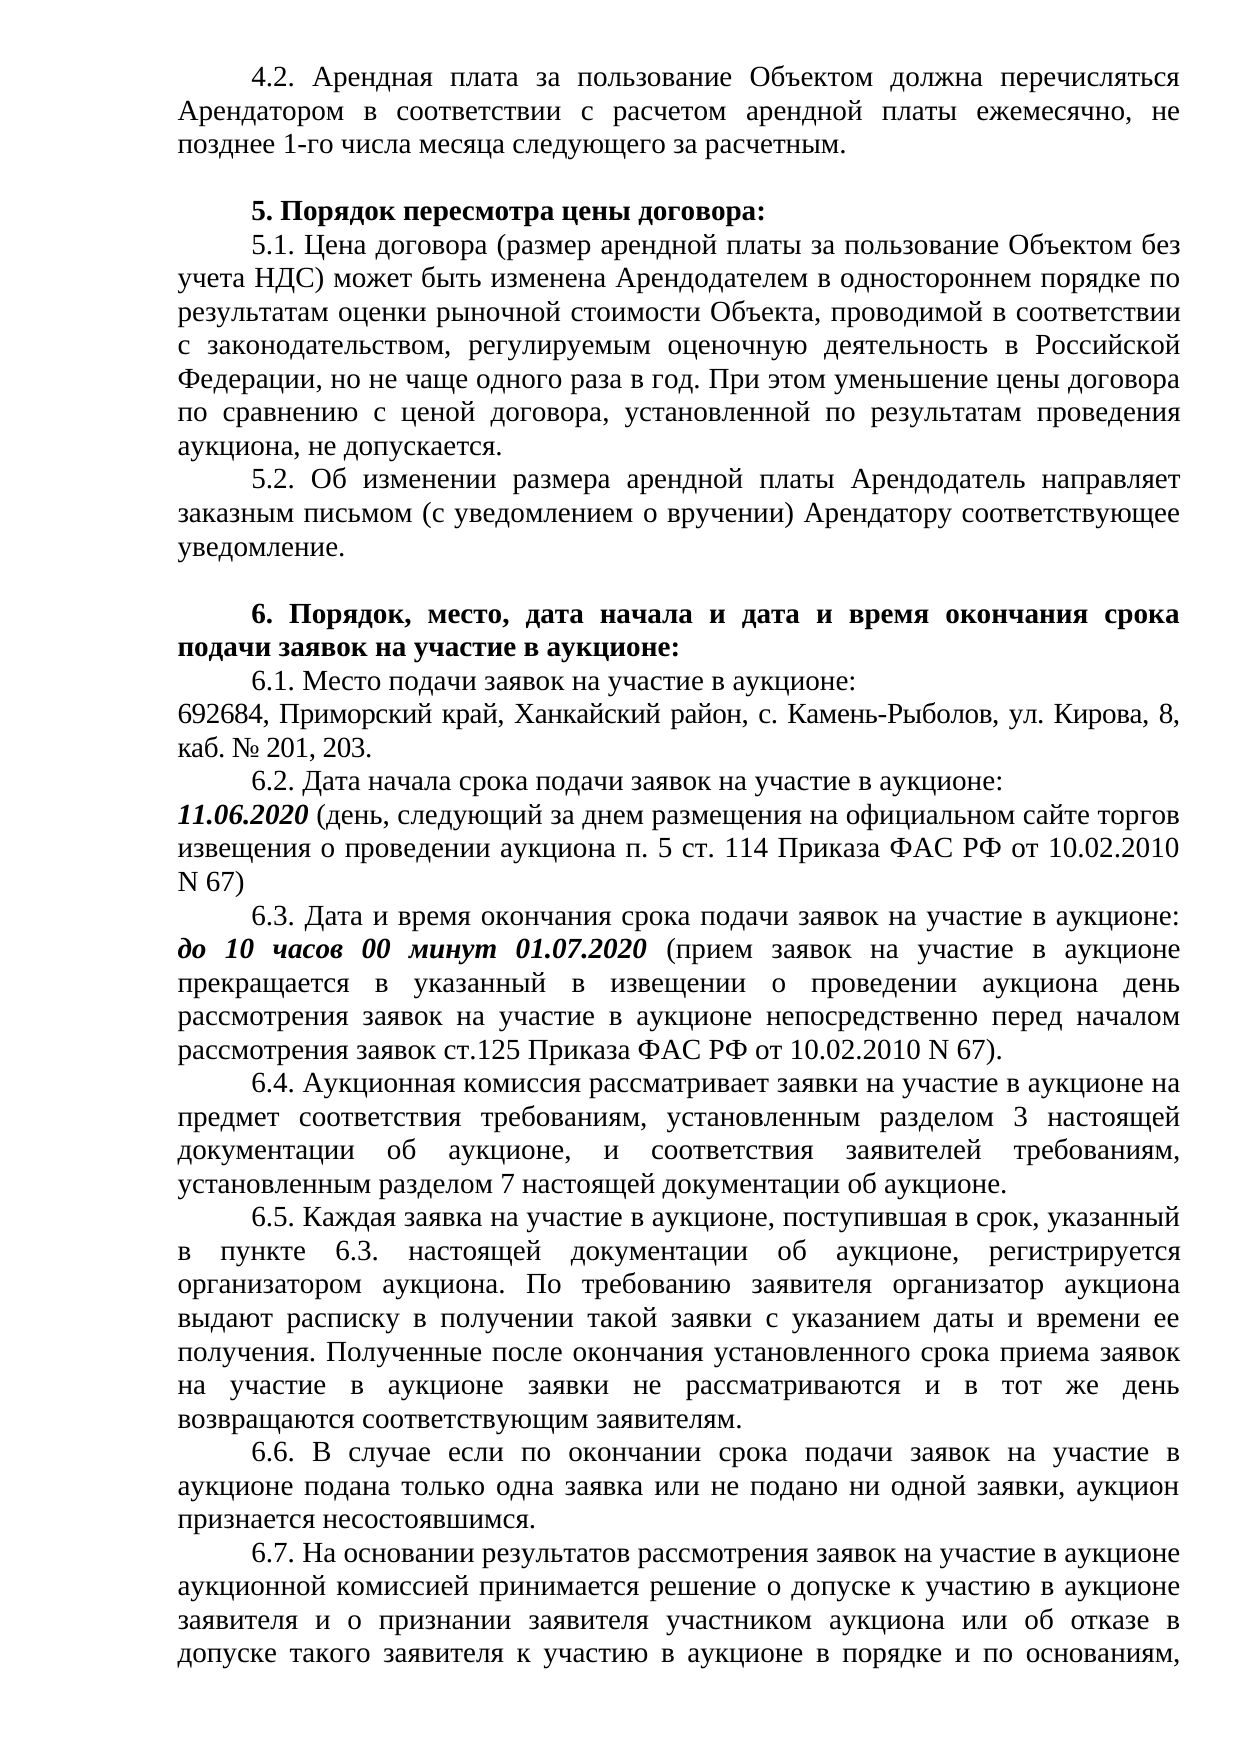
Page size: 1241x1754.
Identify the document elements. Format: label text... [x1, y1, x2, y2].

text 6.3. Дата и время окончания срока подачи заявок на участие в аукционе: до 10 часов 00 минут 01.07.2020 (прием заявок на участие в аукционе прекращается в указанный в извещении о проведении аукциона день рассмотрения заявок на участие в аукционе непосредственно перед началом рассмотрения заявок ст.125 Приказа ФАС РФ от 10.02.2010 N 67). [177, 898, 1181, 1065]
text 11.06.2020 (день, следующий за днем размещения на официальном сайте торгов извещения о проведении аукциона п. 5 ст. 114 Приказа ФАС РФ от 10.02.2010 N 67) [177, 797, 1181, 898]
text 5. Порядок пересмотра цены договора: [177, 193, 1181, 227]
text 6. Порядок, место, дата начала и дата и время окончания срока подачи заявок на участие в аукционе: [177, 596, 1181, 663]
text 5.1. Цена договора (размер арендной платы за пользование Объектом без учета НДС) может быть изменена Арендодателем в одностороннем порядке по результатам оценки рыночной стоимости Объекта, проводимой в соответствии с законодательством, регулируемым оценочную деятельность в Российской Федерации, но не чаще одного раза в год. При этом уменьшение цены договора по сравнению с ценой договора, установленной по результатам проведения аукциона, не допускается. [177, 227, 1181, 462]
text 6.6. В случае если по окончании срока подачи заявок на участие в аукционе подана только одна заявка или не подано ни одной заявки, аукцион признается несостоявшимся. [177, 1434, 1181, 1535]
text 5.2. Об изменении размера арендной платы Арендодатель направляет заказным письмом (с уведомлением о вручении) Арендатору соответствующее уведомление. [177, 462, 1181, 562]
text 692684, Приморский край, Ханкайский район, с. Камень-Рыболов, ул. Кирова, 8, каб. № 201, 203. [177, 696, 1181, 763]
text 4.2. Арендная плата за пользование Объектом должна перечисляться Арендатором в соответствии с расчетом арендной платы ежемесячно, не позднее 1-го числа месяца следующего за расчетным. [177, 59, 1181, 160]
text 6.4. Аукционная комиссия рассматривает заявки на участие в аукционе на предмет соответствия требованиям, установленным разделом 3 настоящей документации об аукционе, и соответствия заявителей требованиям, установленным разделом 7 настоящей документации об аукционе. [177, 1065, 1181, 1199]
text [177, 1535, 1181, 1669]
text 6.5. Каждая заявка на участие в аукционе, поступившая в срок, указанный в пункте 6.3. настоящей документации об аукционе, регистрируется организатором аукциона. По требованию заявителя организатор аукциона выдают расписку в получении такой заявки с указанием даты и времени ее получения. Полученные после окончания установленного срока приема заявок на участие в аукционе заявки не рассматриваются и в тот же день возвращаются соответствующим заявителям. [177, 1199, 1181, 1434]
text 6.2. Дата начала срока подачи заявок на участие в аукционе: [177, 763, 1181, 797]
text 6.1. Место подачи заявок на участие в аукционе: [177, 663, 1181, 696]
